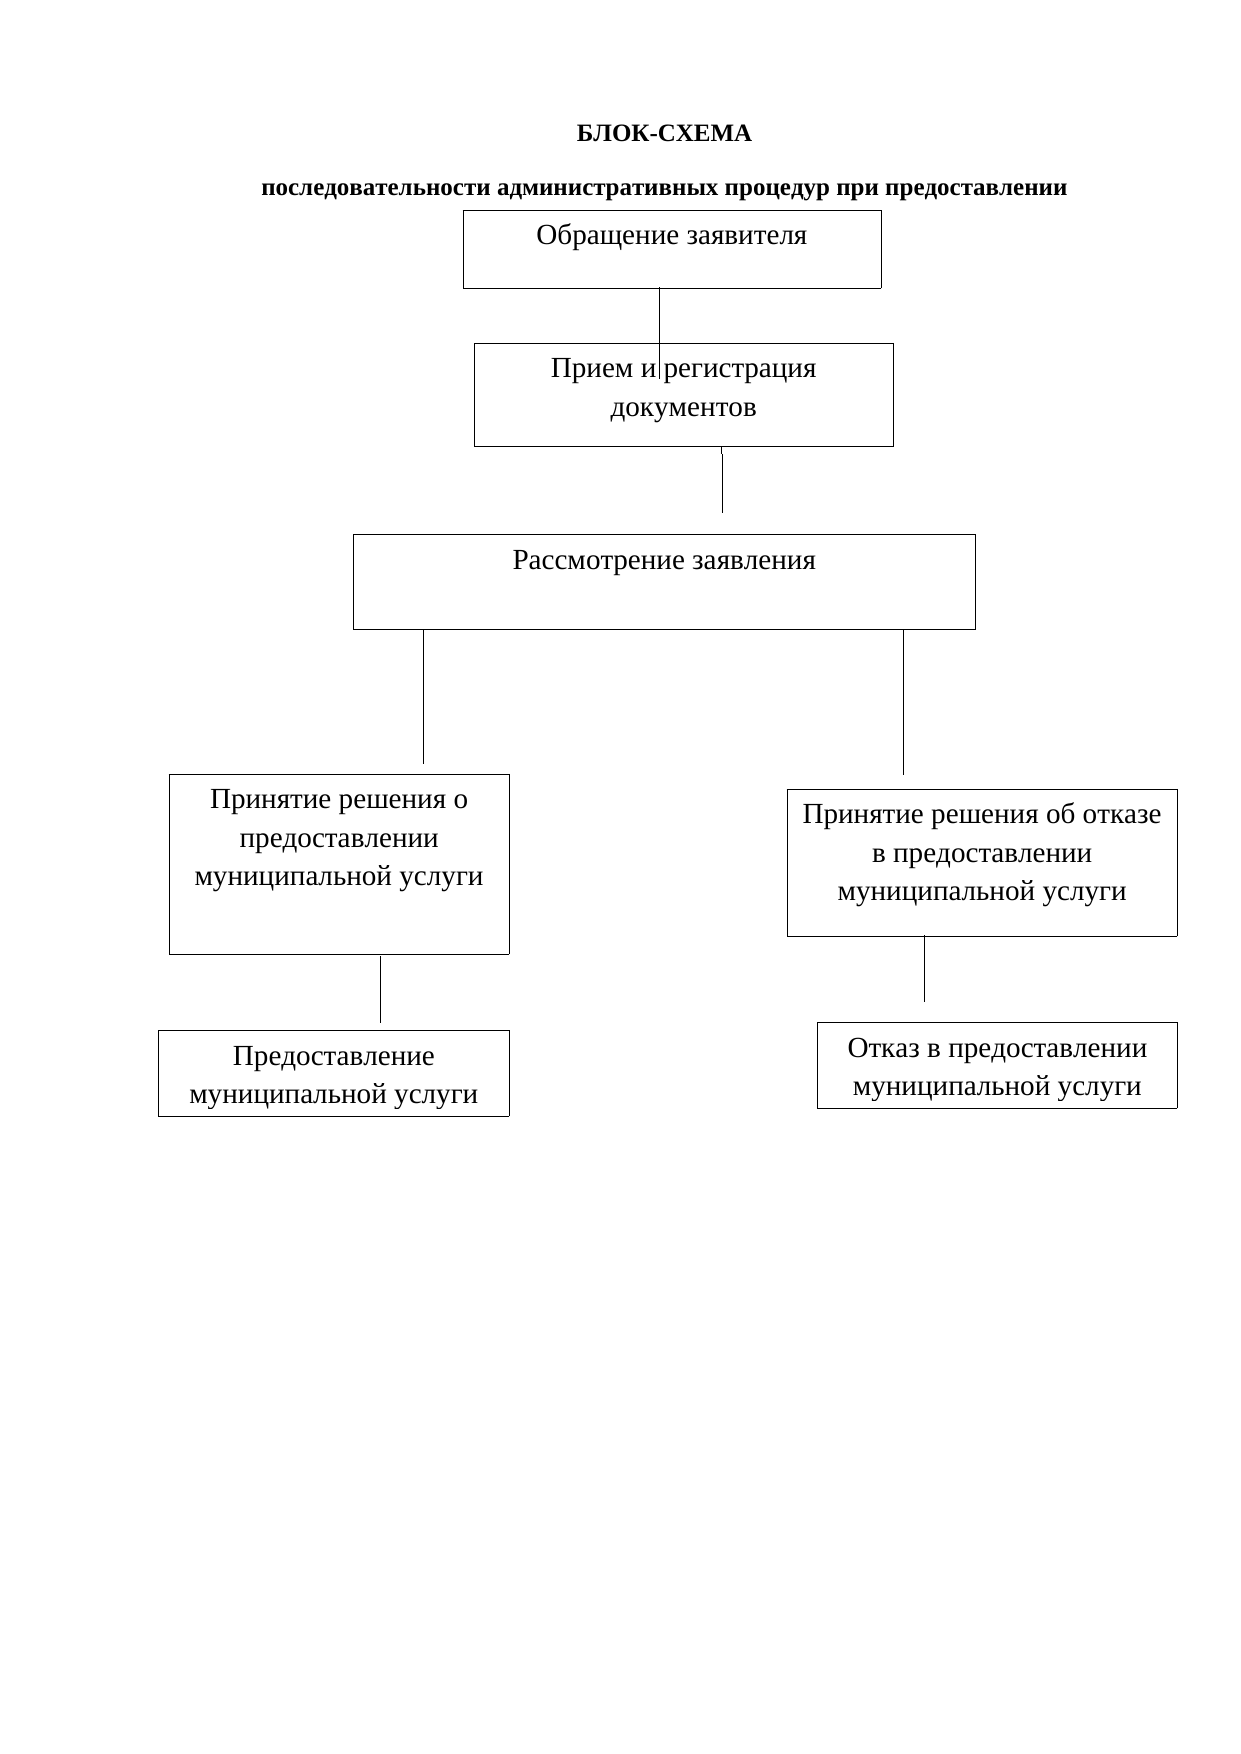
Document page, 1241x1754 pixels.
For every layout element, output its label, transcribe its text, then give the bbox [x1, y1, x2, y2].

text последовательности административных процедур при предоставлении муниципальной услуги [177, 172, 1152, 234]
text БЛОК-СХЕМА [177, 118, 1152, 147]
